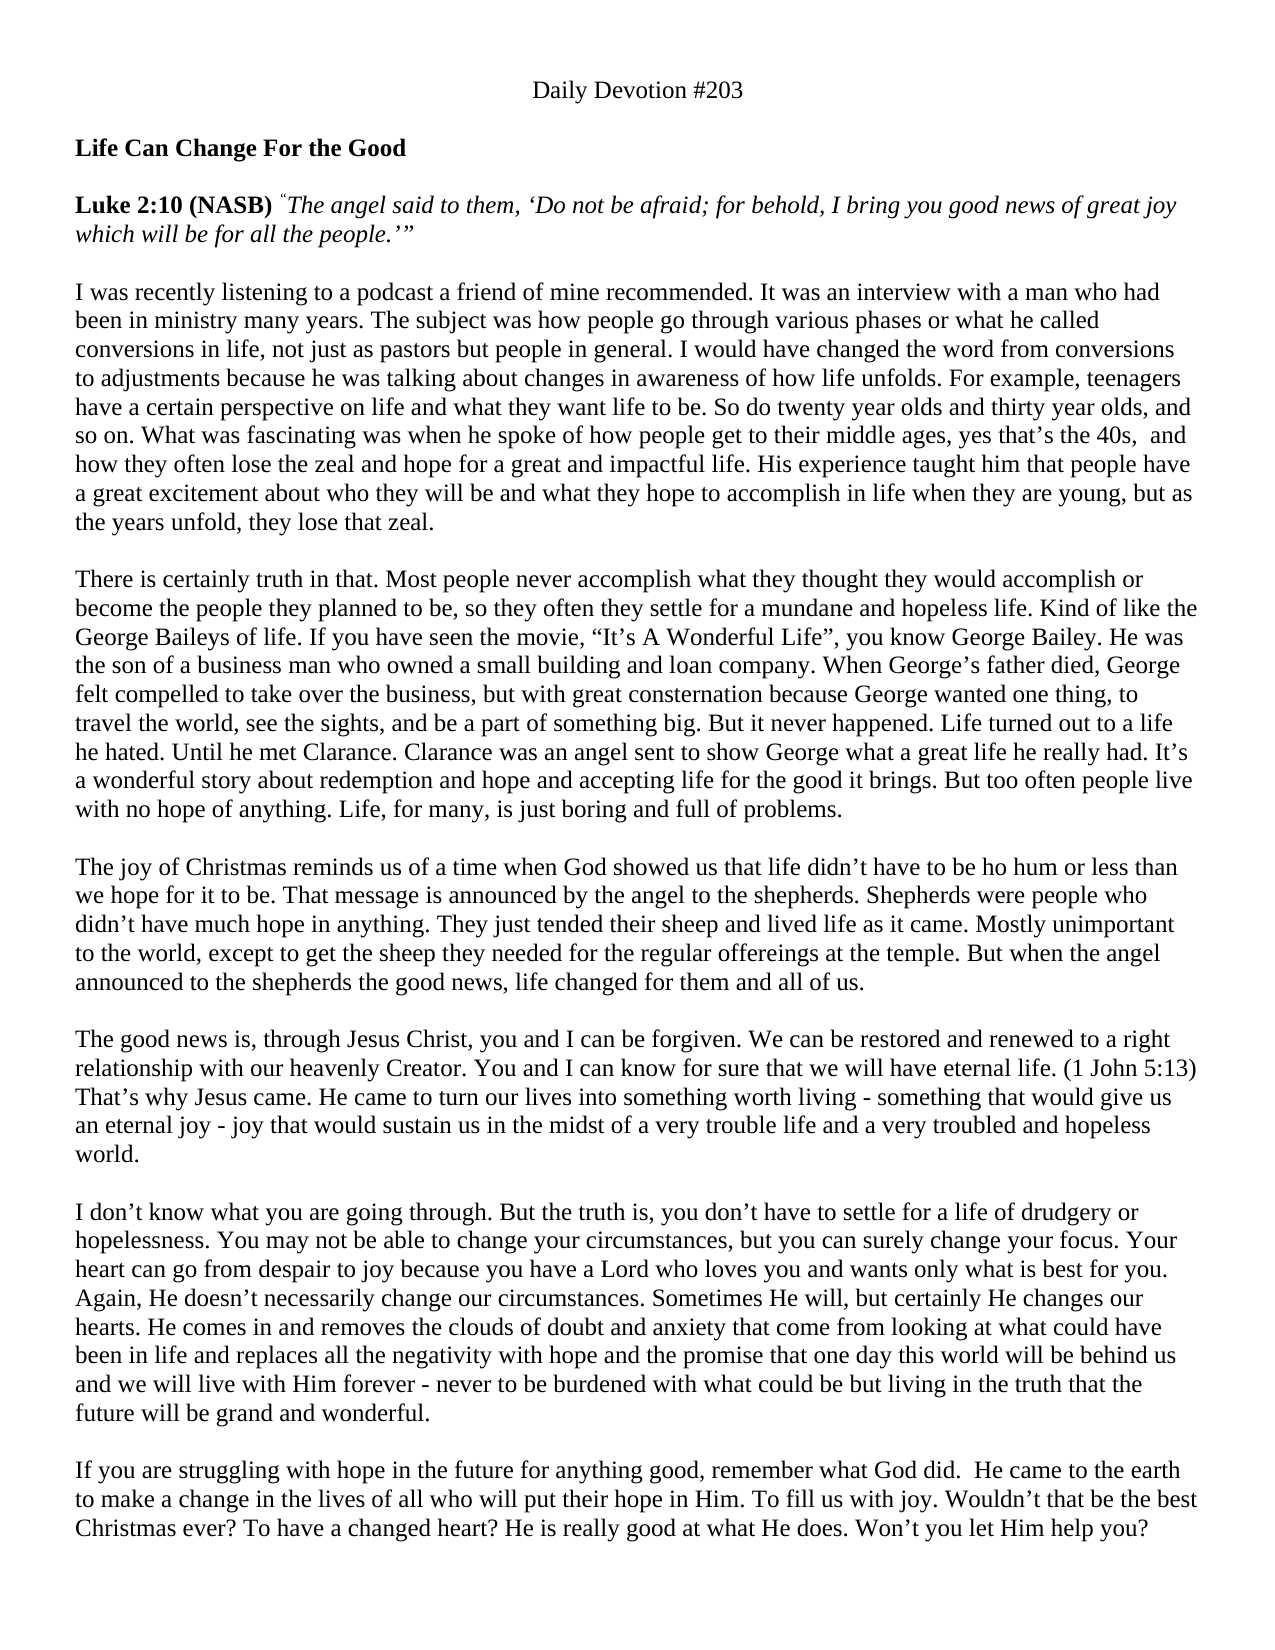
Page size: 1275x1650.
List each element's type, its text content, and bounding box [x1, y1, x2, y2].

text Daily Devotion #203 [75, 75, 1200, 104]
text Luke 2:10 (NASB) “The angel said to them, ‘Do not be afraid; for behold, I bring you good news of great joy which will be for all the people.’” [75, 190, 1200, 277]
text I don’t know what you are going through. But the truth is, you don’t have to settle for a life of drudgery or hopelessness. You may not be able to change your circumstances, but you can surely change your focus. Your heart can go from despair to joy because you have a Lord who loves you and wants only what is best for you. Again, He doesn’t necessarily change our circumstances. Sometimes He will, but certainly He changes our hearts. He comes in and removes the clouds of doubt and anxiety that come from looking at what could have been in life and replaces all the negativity with hope and the promise that one day this world will be behind us and we will live with Him forever - never to be burdened with what could be but living in the truth that the future will be grand and wonderful. [75, 1197, 1200, 1427]
text The good news is, through Jesus Christ, you and I can be forgiven. We can be restored and renewed to a right relationship with our heavenly Creator. You and I can know for sure that we will have eternal life. (1 John 5:13) That’s why Jesus came. He came to turn our lives into something worth living - something that would give us an eternal joy - joy that would sustain us in the midst of a very trouble life and a very troubled and hopeless world. [75, 1024, 1200, 1168]
text The joy of Christmas reminds us of a time when God showed us that life didn’t have to be ho hum or less than we hope for it to be. That message is announced by the angel to the shepherds. Shepherds were people who didn’t have much hope in anything. They just tended their sheep and lived life as it came. Mostly unimportant to the world, except to get the sheep they needed for the regular offereings at the temple. But when the angel announced to the shepherds the good news, life changed for them and all of us. [75, 852, 1200, 995]
text There is certainly truth in that. Most people never accomplish what they thought they would accomplish or become the people they planned to be, so they often they settle for a mundane and hopeless life. Kind of like the George Baileys of life. If you have seen the movie, “It’s A Wonderful Life”, you know George Bailey. He was the son of a business man who owned a small building and loan company. When George’s father died, George felt compelled to take over the business, but with great consternation because George wanted one thing, to travel the world, see the sights, and be a part of something big. But it never happened. Life turned out to a life he hated. Until he met Clarance. Clarance was an angel sent to show George what a great life he really had. It’s a wonderful story about redemption and hope and accepting life for the good it brings. But too often people live with no hope of anything. Life, for many, is just boring and full of problems. [75, 564, 1200, 823]
text If you are struggling with hope in the future for anything good, remember what God did. He came to the earth to make a change in the lives of all who will put their hope in Him. To fill us with joy. Wouldn’t that be the best Christmas ever? To have a changed heart? He is really good at what He does. Won’t you let Him help you? [75, 1455, 1200, 1542]
text I was recently listening to a podcast a friend of mine recommended. It was an interview with a man who had been in ministry many years. The subject was how people go through various phases or what he called conversions in life, not just as pastors but people in general. I would have changed the word from conversions to adjustments because he was talking about changes in awareness of how life unfolds. For example, teenagers have a certain perspective on life and what they want life to be. So do twenty year olds and thirty year olds, and so on. What was fascinating was when he spoke of how people get to their middle ages, yes that’s the 40s, and how they often lose the zeal and hope for a great and impactful life. His experience taught him that people have a great excitement about who they will be and what they hope to accomplish in life when they are young, but as the years unfold, they lose that zeal. [75, 277, 1200, 535]
text Life Can Change For the Good [75, 133, 1200, 162]
